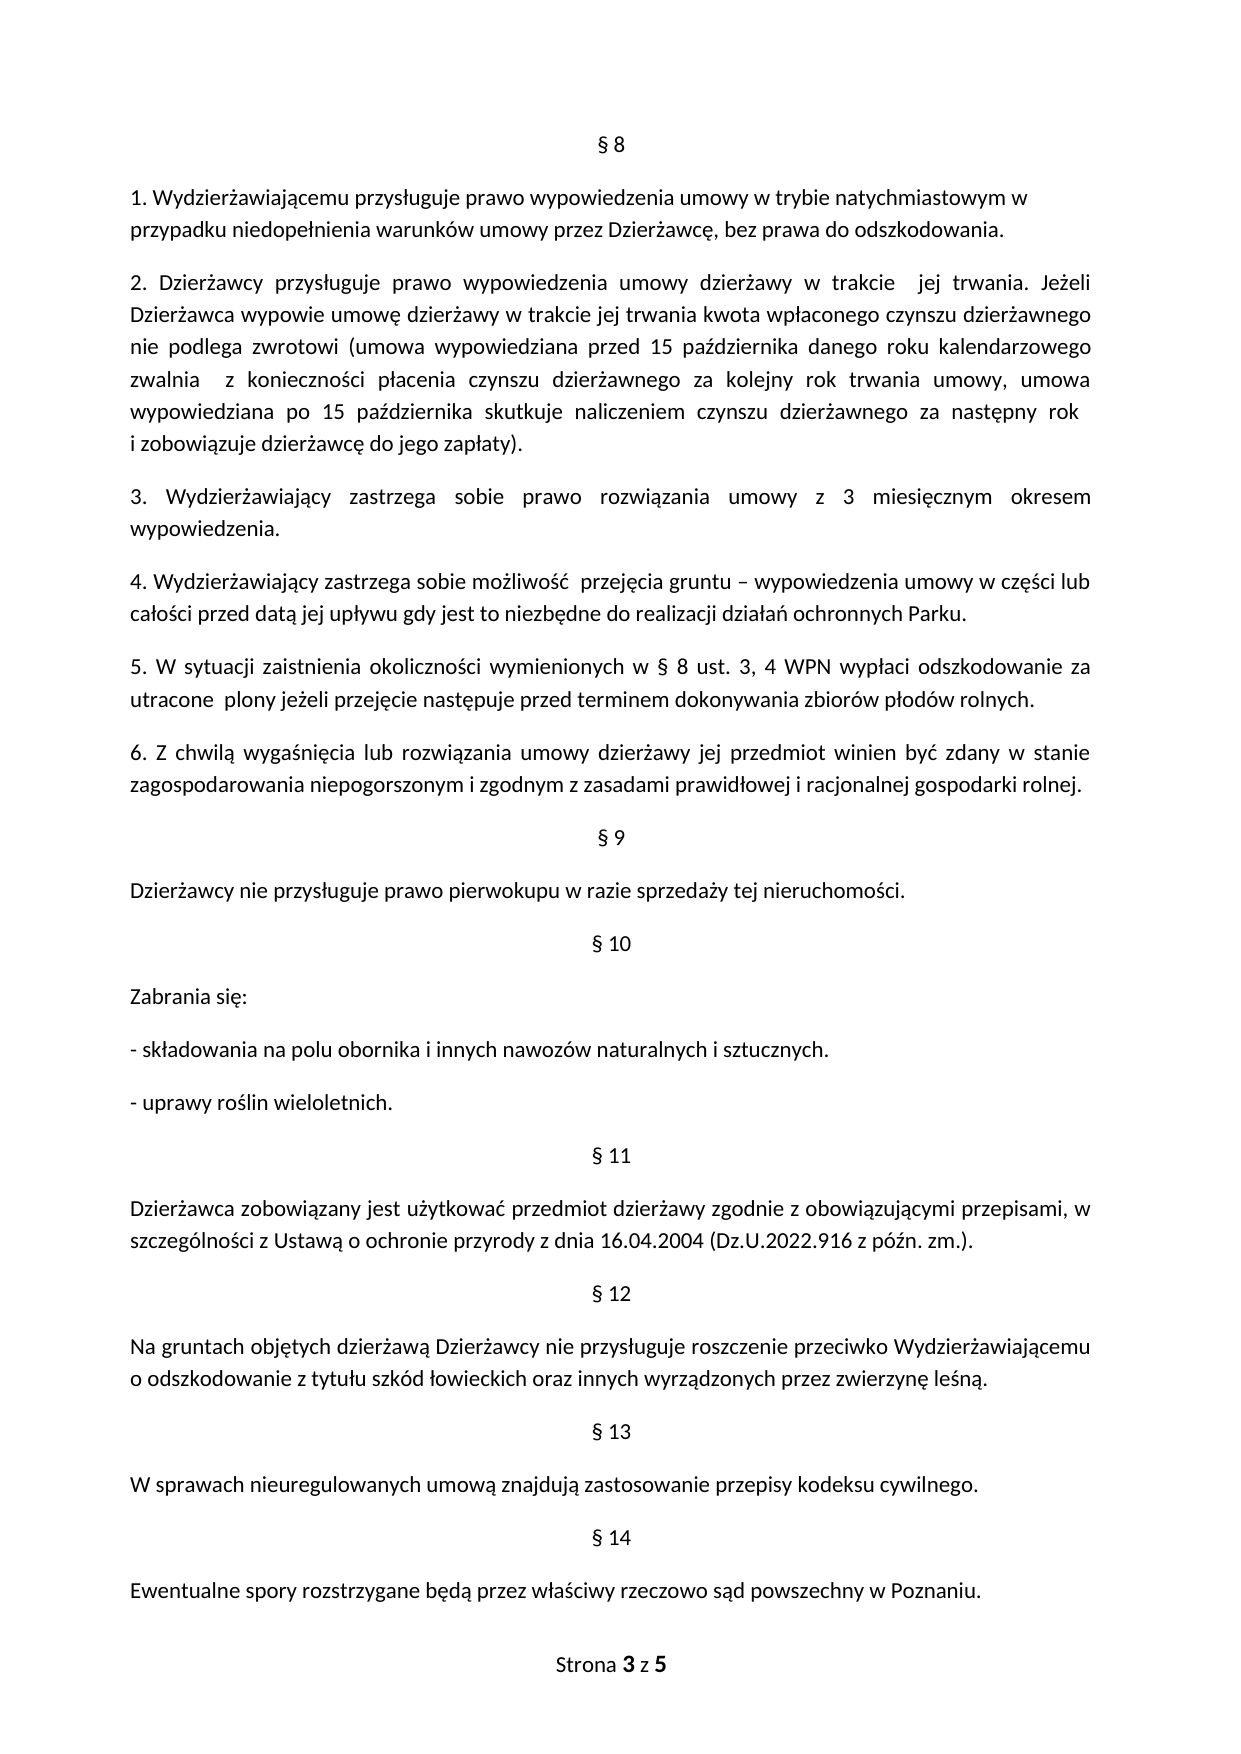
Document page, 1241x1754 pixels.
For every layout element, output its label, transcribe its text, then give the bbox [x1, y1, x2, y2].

text Na gruntach objętych dzierżawą Dzierżawcy nie przysługuje roszczenie przeciwko Wydzierżawiającemu o odszkodowanie z tytułu szkód łowieckich oraz innych wyrządzonych przez zwierzynę leśną. [130, 1332, 1092, 1392]
text § 12 [130, 1279, 1092, 1307]
text § 9 [130, 823, 1092, 851]
text 5. W sytuacji zaistnienia okoliczności wymienionych w § 8 ust. 3, 4 WPN wypłaci odszkodowanie za utracone plony jeżeli przejęcie następuje przed terminem dokonywania zbiorów płodów rolnych. [130, 652, 1092, 713]
text Dzierżawcy nie przysługuje prawo pierwokupu w razie sprzedaży tej nieruchomości. [130, 876, 1092, 904]
text 4. Wydzierżawiający zastrzega sobie możliwość przejęcia gruntu – wypowiedzenia umowy w części lub całości przed datą jej upływu gdy jest to niezbędne do realizacji działań ochronnych Parku. [130, 567, 1092, 627]
text W sprawach nieuregulowanych umową znajdują zastosowanie przepisy kodeksu cywilnego. [130, 1471, 1092, 1498]
text 1. Wydzierżawiającemu przysługuje prawo wypowiedzenia umowy w trybie natychmiastowym w przypadku niedopełnienia warunków umowy przez Dzierżawcę, bez prawa do odszkodowania. [130, 183, 1092, 243]
text § 13 [130, 1417, 1092, 1446]
text Dzierżawca zobowiązany jest użytkować przedmiot dzierżawy zgodnie z obowiązującymi przepisami, w szczególności z Ustawą o ochronie przyrody z dnia 16.04.2004 (Dz.U.2022.916 z późn. zm.). [130, 1194, 1092, 1254]
text § 14 [130, 1523, 1092, 1552]
text Ewentualne spory rozstrzygane będą przez właściwy rzeczowo sąd powszechny w Poznaniu. [130, 1577, 1092, 1604]
text § 11 [130, 1141, 1092, 1169]
text - uprawy roślin wieloletnich. [130, 1088, 1092, 1116]
text 6. Z chwilą wygaśnięcia lub rozwiązania umowy dzierżawy jej przedmiot winien być zdany w stanie zagospodarowania niepogorszonym i zgodnym z zasadami prawidłowej i racjonalnej gospodarki rolnej. [130, 738, 1092, 798]
text 3. Wydzierżawiający zastrzega sobie prawo rozwiązania umowy z 3 miesięcznym okresem wypowiedzenia. [130, 482, 1092, 542]
text § 10 [130, 929, 1092, 957]
text 2. Dzierżawcy przysługuje prawo wypowiedzenia umowy dzierżawy w trakcie jej trwania. Jeżeli Dzierżawca wypowie umowę dzierżawy w trakcie jej trwania kwota wpłaconego czynszu dzierżawnego nie podlega zwrotowi (umowa wypowiedziana przed 15 października danego roku kalendarzowego zwalnia z konieczności płacenia czynszu dzierżawnego za kolejny rok trwania umowy, umowa wypowiedziana po 15 października skutkuje naliczeniem czynszu dzierżawnego za następny rok i zobowiązuje dzierżawcę do jego zapłaty). [130, 268, 1092, 457]
text § 8 [130, 130, 1092, 158]
text - składowania na polu obornika i innych nawozów naturalnych i sztucznych. [130, 1035, 1092, 1063]
text Zabrania się: [130, 982, 1092, 1010]
